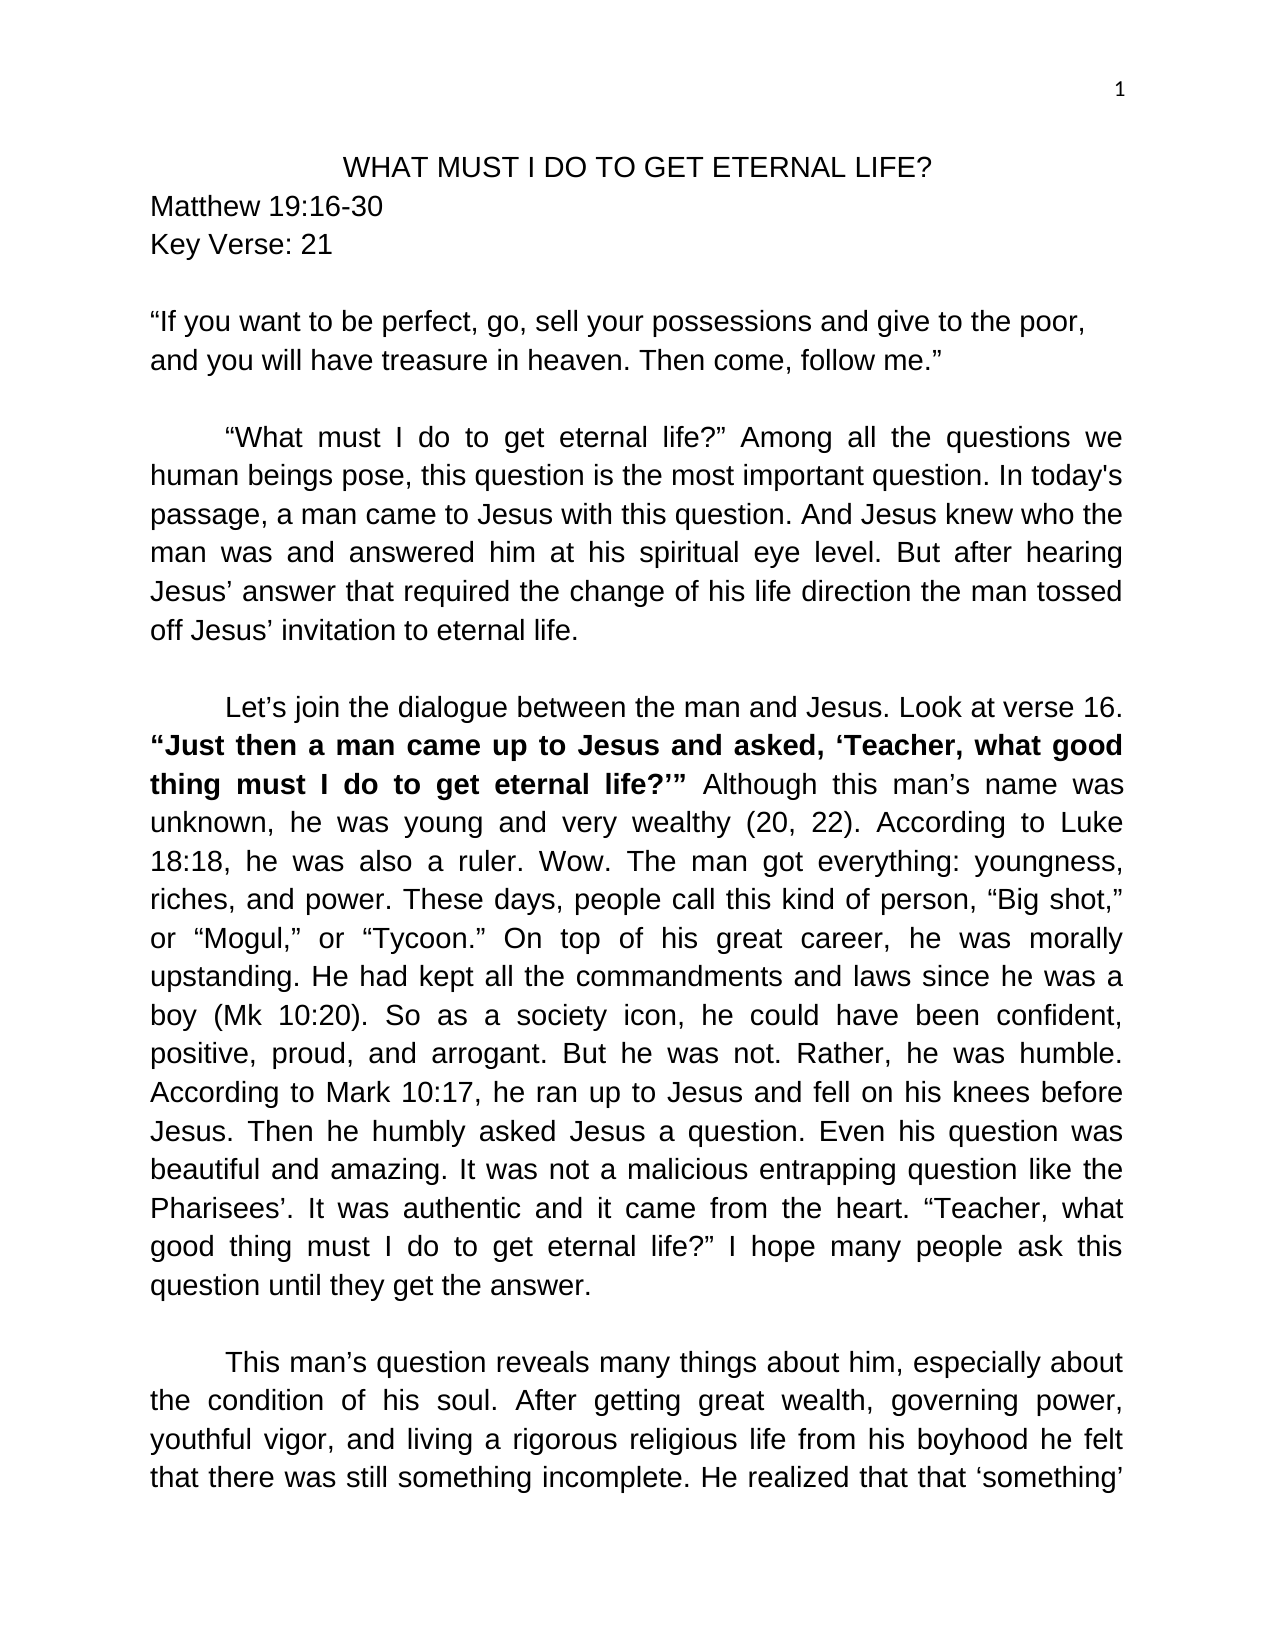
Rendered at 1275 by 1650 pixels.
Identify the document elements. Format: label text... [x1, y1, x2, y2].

text “If you want to be perfect, go, sell your possessions and give to the poor, and you will have treasure in heaven. Then come, follow me.” [150, 304, 1125, 376]
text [150, 1345, 1125, 1494]
text WHAT MUST I DO TO GET ETERNAL LIFE? [150, 150, 1125, 183]
text Matthew 19:16-30 [150, 188, 1125, 222]
text Let’s join the dialogue between the man and Jesus. Look at verse 16. “Just then a man came up to Jesus and asked, ‘Teacher, what good thing must I do to get eternal life?’” Although this man’s name was unknown, he was young and very wealthy (20, 22). According to Luke 18:18, he was also a ruler. Wow. The man got everything: youngness, riches, and power. These days, people call this kind of person, “Big shot,” or “Mogul,” or “Tycoon.” On top of his great career, he was morally upstanding. He had kept all the commandments and laws since he was a boy (Mk 10:20). So as a society icon, he could have been confident, positive, proud, and arrogant. But he was not. Rather, he was humble. According to Mark 10:17, he ran up to Jesus and fell on his knees before Jesus. Then he humbly asked Jesus a question. Even his question was beautiful and amazing. It was not a malicious entrapping question like the Pharisees’. It was authentic and it came from the heart. “Teacher, what good thing must I do to get eternal life?” I hope many people ask this question until they get the answer. [150, 689, 1125, 1301]
text Key Verse: 21 [150, 227, 1125, 261]
text “What must I do to get eternal life?” Among all the questions we human beings pose, this question is the most important question. In today's passage, a man came to Jesus with this question. And Jesus knew who the man was and answered him at his spiritual eye level. But after hearing Jesus’ answer that required the change of his life direction the man tossed off Jesus’ invitation to eternal life. [150, 420, 1125, 646]
